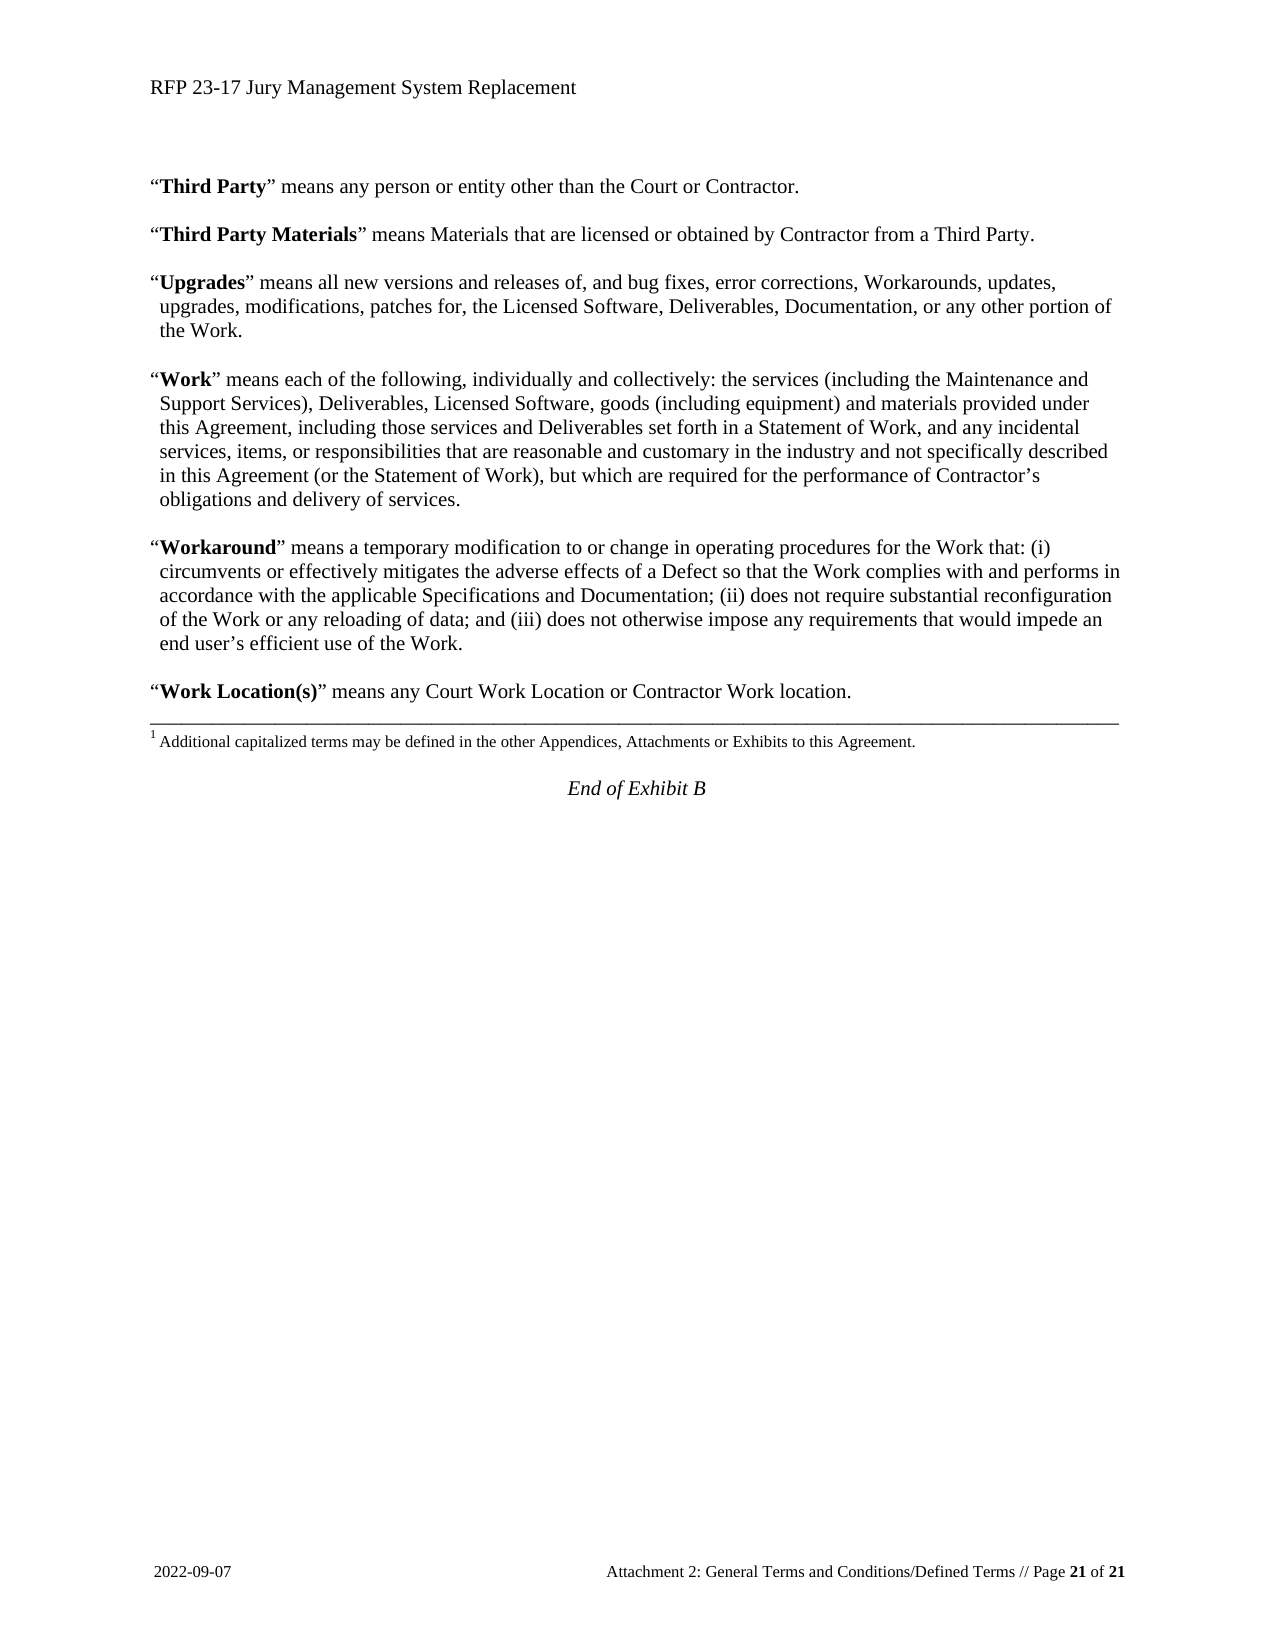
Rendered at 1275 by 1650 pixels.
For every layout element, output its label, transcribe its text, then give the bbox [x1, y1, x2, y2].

text “Third Party” means any person or entity other than the Court or Contractor. [150, 174, 1125, 198]
text _____________________________________________________________________________________________ [150, 703, 1125, 727]
text “Third Party Materials” means Materials that are licensed or obtained by Contractor from a Third Party. [150, 222, 1125, 246]
text “Work” means each of the following, individually and collectively: the services (including the Maintenance and Support Services), Deliverables, Licensed Software, goods (including equipment) and materials provided under this Agreement, including those services and Deliverables set forth in a Statement of Work, and any incidental services, items, or responsibilities that are reasonable and customary in the industry and not specifically described in this Agreement (or the Statement of Work), but which are required for the performance of Contractor’s obligations and delivery of services. [150, 367, 1125, 511]
text 1 Additional capitalized terms may be defined in the other Appendices, Attachments or Exhibits to this Agreement. [150, 727, 1125, 752]
text “Work Location(s)” means any Court Work Location or Contractor Work location. [150, 679, 1125, 703]
text End of Exhibit B [150, 776, 1125, 800]
text “Workaround” means a temporary modification to or change in operating procedures for the Work that: (i) circumvents or effectively mitigates the adverse effects of a Defect so that the Work complies with and performs in accordance with the applicable Specifications and Documentation; (ii) does not require substantial reconfiguration of the Work or any reloading of data; and (iii) does not otherwise impose any requirements that would impede an end user’s efficient use of the Work. [150, 535, 1125, 655]
text “Upgrades” means all new versions and releases of, and bug fixes, error corrections, Workarounds, updates, upgrades, modifications, patches for, the Licensed Software, Deliverables, Documentation, or any other portion of the Work. [150, 270, 1125, 342]
